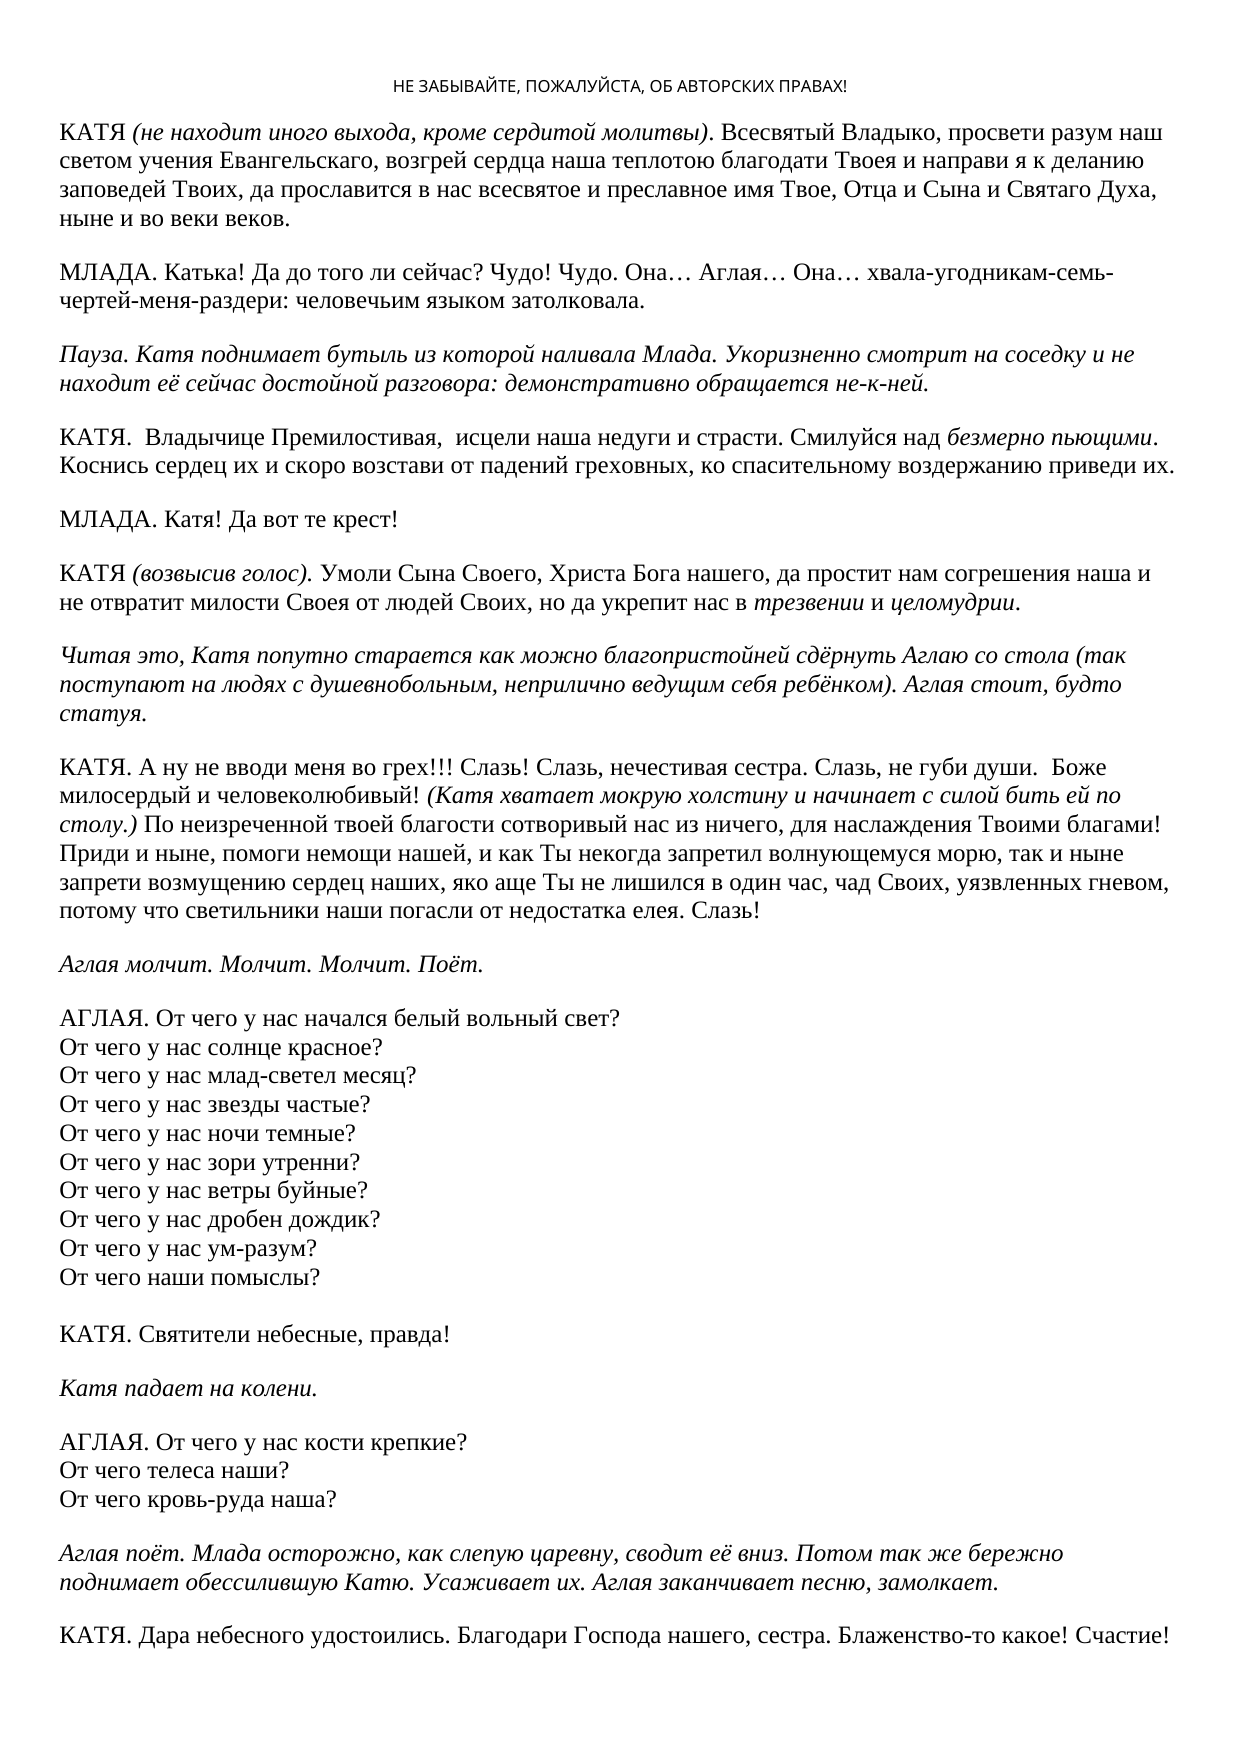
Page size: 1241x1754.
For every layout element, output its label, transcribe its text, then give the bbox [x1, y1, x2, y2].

text КАТЯ. А ну не вводи меня во грех!!! Слазь! Слазь, нечестивая сестра. Слазь, не губи души. Боже милосердый и человеколюбивый! (Катя хватает мокрую холстину и начинает с силой бить ей по столу.) По неизреченной твоей благости сотворивый нас из ничего, для наслаждения Твоими благами! Приди и ныне, помоги немощи нашей, и как Ты некогда запретил волнующемуся морю, так и ныне запрети возмущению сердец наших, яко аще Ты не лишился в один час, чад Своих, уязвленных гневом, потому что светильники наши погасли от недостатка елея. Слазь! [59, 752, 1181, 924]
text От чего кровь-руда наша? [59, 1484, 1181, 1513]
text КАТЯ (не находит иного выхода, кроме сердитой молитвы). Всесвятый Владыко, просвети разум наш светом учения Евангельскаго, возгрей сердца наша теплотою благодати Твоея и направи я к деланию заповедей Твоих, да прославится в нас всесвятое и преславное имя Твое, Отца и Сына и Святаго Духа, ныне и во веки веков. [59, 117, 1181, 232]
text КАТЯ. Владычице Премилостивая, исцели наша недуги и страсти. Смилуйся над безмерно пьющими. Коснись сердец их и скоро возстави от падений греховных, ко спасительному воздержанию приведи их. [59, 422, 1181, 479]
text АГЛАЯ. От чего у нас начался белый вольный свет? [59, 1003, 1181, 1032]
text От чего у нас зори утренни? [59, 1147, 1181, 1176]
text От чего у нас ум-разум? [59, 1233, 1181, 1262]
text От чего у нас ночи темные? [59, 1118, 1181, 1147]
text От чего наши помыслы? [59, 1262, 1181, 1291]
text От чего телеса наши? [59, 1456, 1181, 1484]
text От чего у нас звезды частые? [59, 1089, 1181, 1118]
text От чего у нас ветры буйные? [59, 1176, 1181, 1204]
text От чего у нас солнце красное? [59, 1032, 1181, 1061]
text АГЛАЯ. От чего у нас кости крепкие? [59, 1427, 1181, 1456]
text МЛАДА. Катя! Да вот те крест! [59, 504, 1181, 533]
text КАТЯ. Дара небесного удостоились. Благодари Господа нашего, сестра. Блаженство-то какое! Счастие! [59, 1621, 1181, 1649]
text МЛАДА. Катька! Да до того ли сейчас? Чудо! Чудо. Она… Аглая… Она… хвала-угодникам-семь-чертей-меня-раздери: человечьим языком затолковала. [59, 257, 1181, 314]
text От чего у нас млад-светел месяц? [59, 1061, 1181, 1089]
text От чего у нас дробен дождик? [59, 1204, 1181, 1233]
text Аглая молчит. Молчит. Молчит. Поёт. [59, 949, 1181, 978]
text Аглая поёт. Млада осторожно, как слепую царевну, сводит её вниз. Потом так же бережно поднимает обессилившую Катю. Усаживает их. Аглая заканчивает песню, замолкает. [59, 1538, 1181, 1596]
text Катя падает на колени. [59, 1373, 1181, 1402]
text Читая это, Катя попутно старается как можно благопристойней сдёрнуть Аглаю со стола (так поступают на людях с душевнобольным, неприлично ведущим себя ребёнком). Аглая стоит, будто статуя. [59, 641, 1181, 727]
text КАТЯ. Святители небесные, правда! [59, 1319, 1181, 1348]
text Пауза. Катя поднимает бутыль из которой наливала Млада. Укоризненно смотрит на соседку и не находит её сейчас достойной разговора: демонстративно обращается не-к-ней. [59, 339, 1181, 397]
text КАТЯ (возвысив голос). Умоли Сына Своего, Христа Бога нашего, да простит нам согрешения наша и не отвратит милости Своея от людей Своих, но да укрепит нас в трезвении и целомудрии. [59, 558, 1181, 616]
